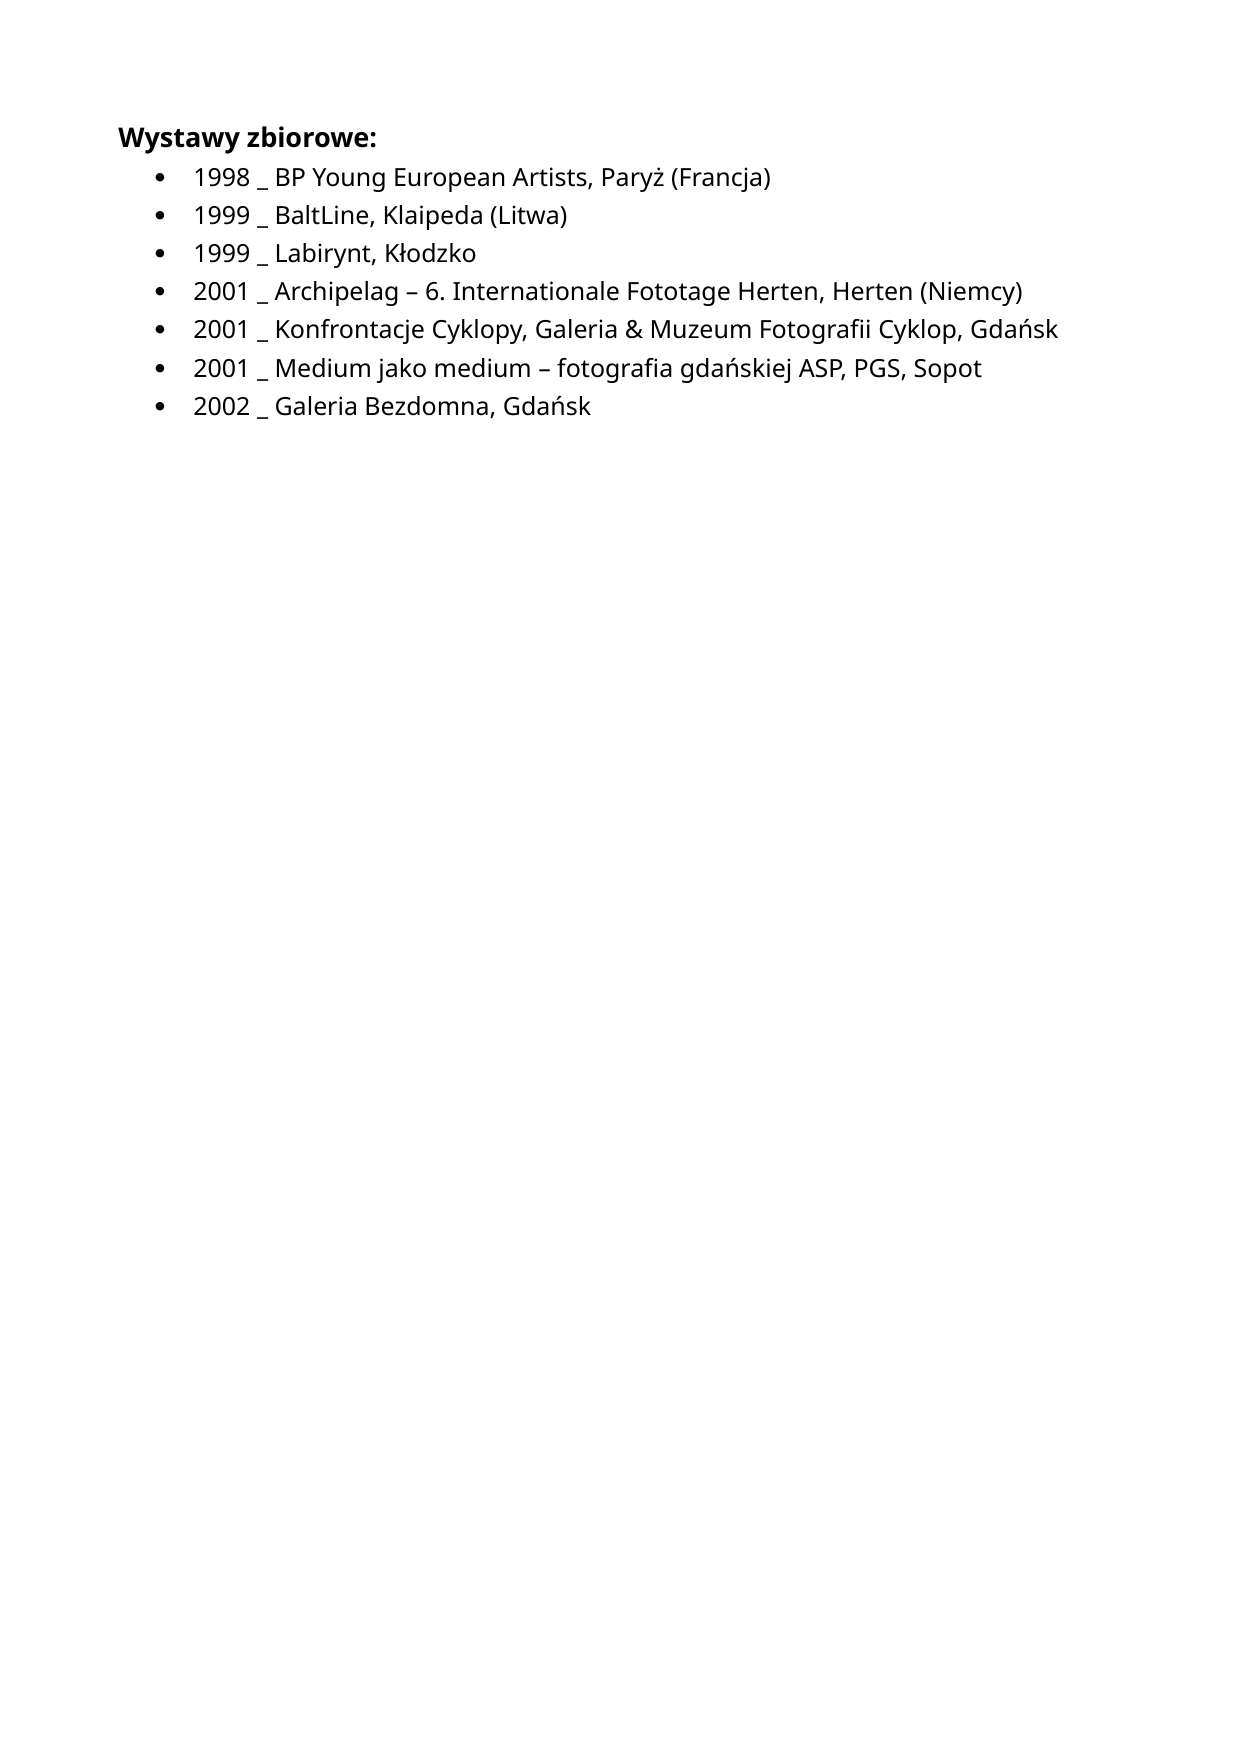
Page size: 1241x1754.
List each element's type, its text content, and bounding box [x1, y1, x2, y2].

subtitle 1999 _ BaltLine, Klaipeda (Litwa) [156, 197, 1122, 231]
subtitle Wystawy zbiorowe: [118, 118, 1122, 155]
subtitle 1999 _ Labirynt, Kłodzko [156, 236, 1122, 270]
subtitle 2002 _ Galeria Bezdomna, Gdańsk [156, 388, 1122, 423]
subtitle 2001 _ Archipelag – 6. Internationale Fototage Herten, Herten (Niemcy) [156, 274, 1122, 308]
subtitle 2001 _ Medium jako medium – fotografia gdańskiej ASP, PGS, Sopot [156, 350, 1122, 384]
subtitle 1998 _ BP Young European Artists, Paryż (Francja) [156, 159, 1122, 193]
subtitle 2001 _ Konfrontacje Cyklopy, Galeria & Muzeum Fotografii Cyklop, Gdańsk [156, 312, 1122, 346]
